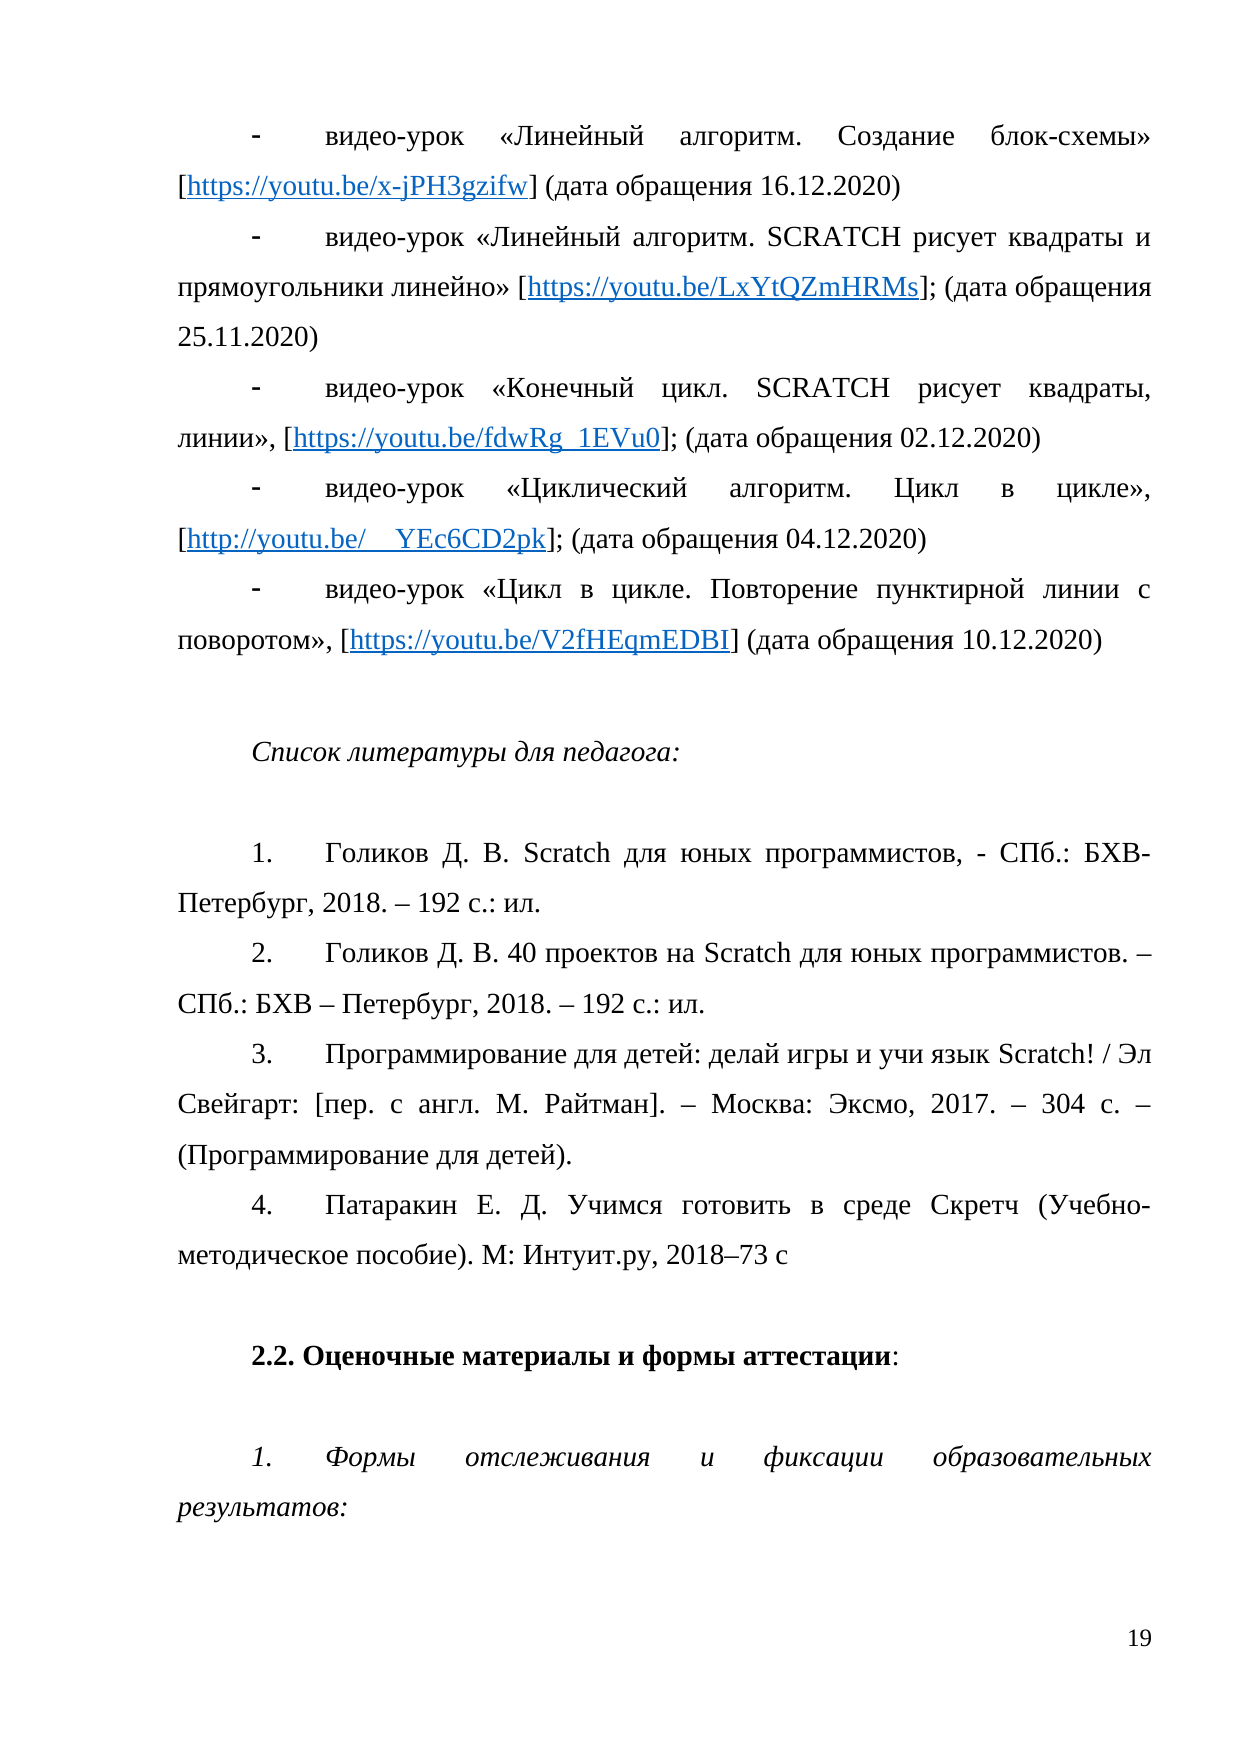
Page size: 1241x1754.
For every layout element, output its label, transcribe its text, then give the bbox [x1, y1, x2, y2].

list видео-урок «Цикл в цикле. Повторение пунктирной линии с поворотом», [https://youtu.be/V2fHEqmEDBI] (дата обращения 10.12.2020) [177, 571, 1152, 655]
list видео-урок «Линейный алгоритм. Создание блок-схемы» [https://youtu.be/x-jPH3gzifw] (дата обращения 16.12.2020) [177, 118, 1152, 202]
text 2.2. Оценочные материалы и формы аттестации: [177, 1338, 1152, 1372]
list Программирование для детей: делай игры и учи язык Scratch! / Эл Свейгарт: [пер. с англ. М. Райтман]. – Москва: Эксмо, 2017. – 304 с. – (Программирование для детей). [177, 1036, 1152, 1170]
list Голиков Д. В. Scratch для юных программистов, - СПб.: БХВ-Петербург, 2018. – 192 с.: ил. [177, 835, 1152, 919]
list видео-урок «Циклический алгоритм. Цикл в цикле», [http://youtu.be/__YEc6CD2pk]; (дата обращения 04.12.2020) [177, 471, 1152, 554]
list видео-урок «Конечный цикл. SCRATCH рисует квадраты, линии», [https://youtu.be/fdwRg_1EVu0]; (дата обращения 02.12.2020) [177, 370, 1152, 454]
list Формы отслеживания и фиксации образовательных результатов: [177, 1439, 1152, 1523]
list Список литературы для педагога: [177, 734, 1152, 768]
list Голиков Д. В. 40 проектов на Scratch для юных программистов. – СПб.: БХВ – Петербург, 2018. – 192 с.: ил. [177, 936, 1152, 1019]
list видео-урок «Линейный алгоритм. SCRATCH рисует квадраты и прямоугольники линейно» [https://youtu.be/LxYtQZmHRMs]; (дата обращения 25.11.2020) [177, 219, 1152, 353]
list Патаракин Е. Д. Учимся готовить в среде Скретч (Учебно-методическое пособие). М: Интуит.ру, 2018–73 с [177, 1187, 1152, 1271]
